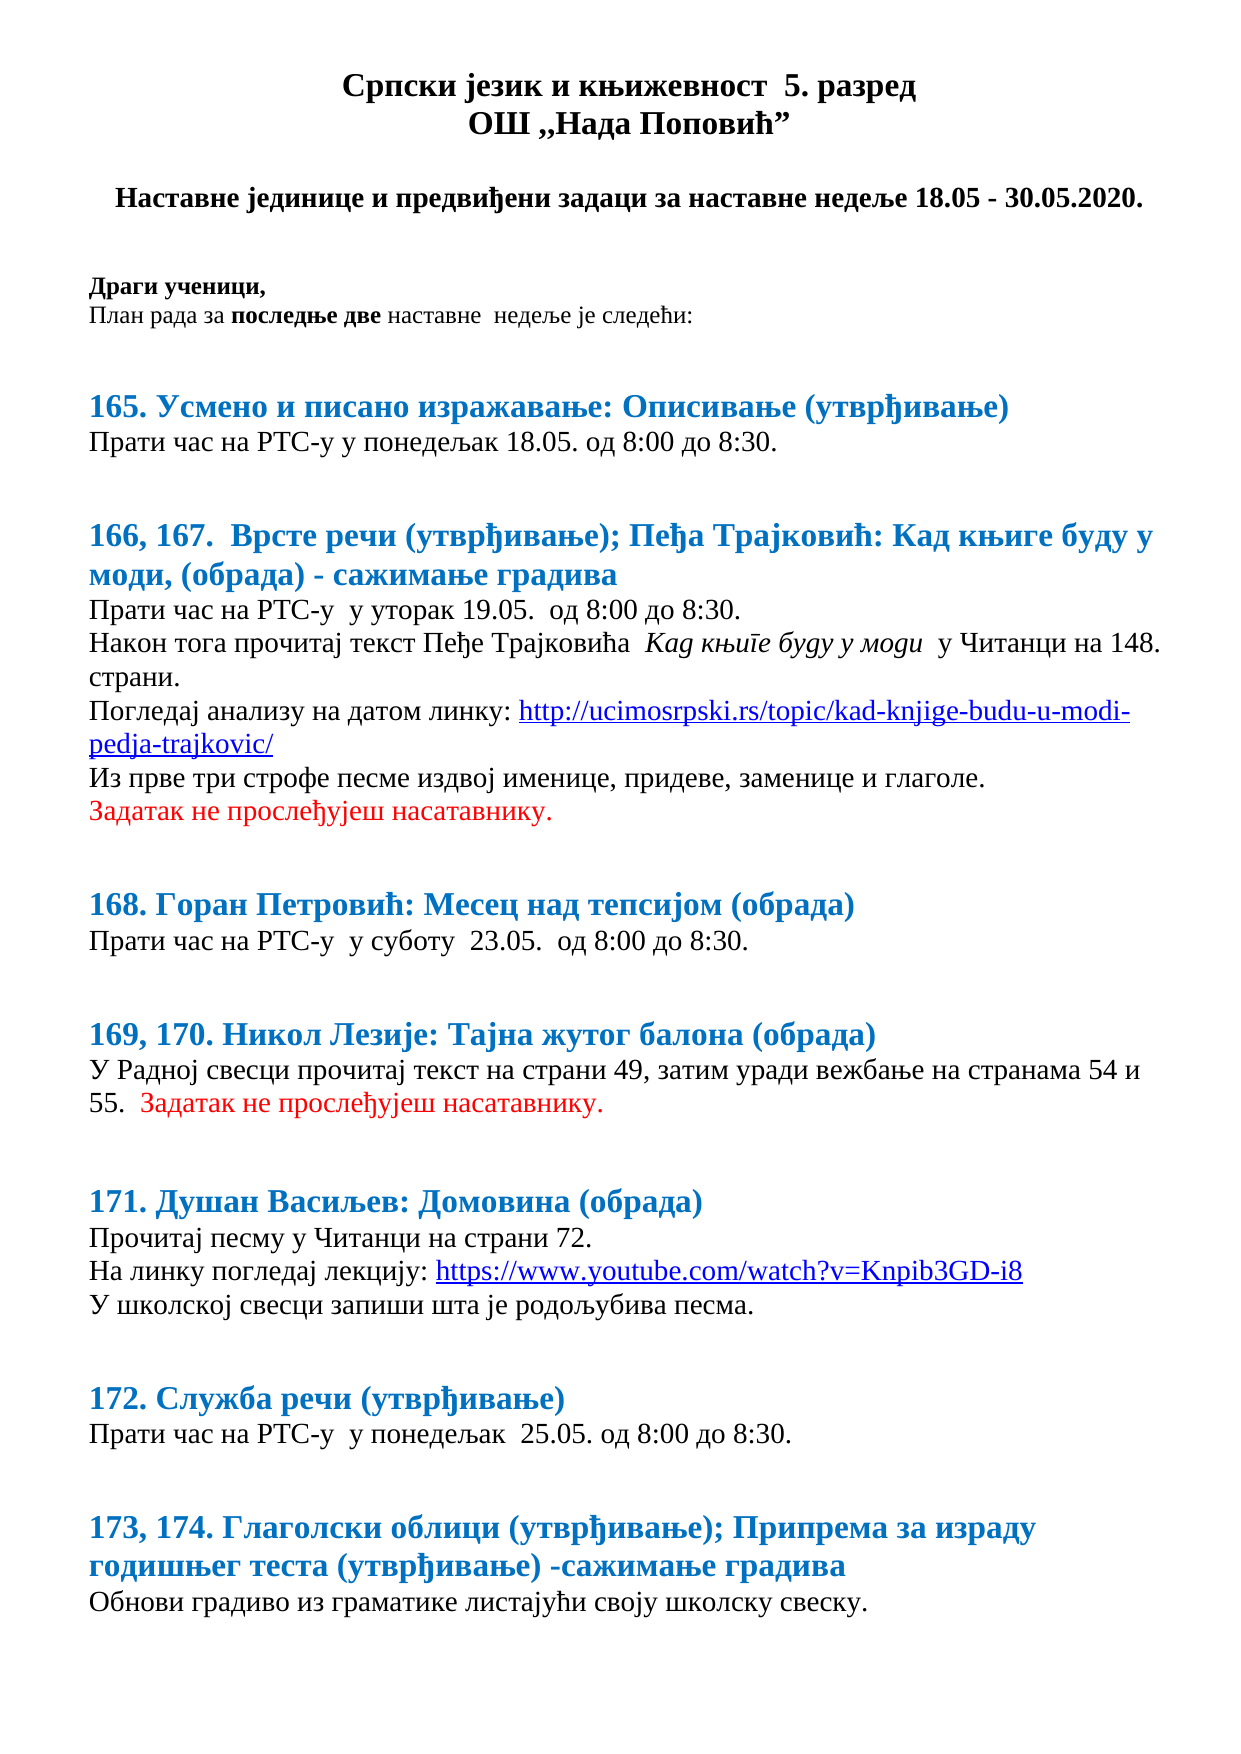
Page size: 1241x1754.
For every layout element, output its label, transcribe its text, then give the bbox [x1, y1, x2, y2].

text Прати час на РТС-у у понедељак 25.05. од 8:00 до 8:30. [89, 1416, 1169, 1450]
text У Радној свесци прочитај текст на страни 49, затим уради вежбање на странама 54 и 55. Задатак не прослеђујеш насатавнику. [89, 1052, 1169, 1119]
text Српски језик и књижевност 5. разред [89, 65, 1169, 103]
text План рада за последње две наставне недеље је следећи: [89, 300, 1169, 328]
text ОШ ,,Нада Поповић” [89, 103, 1169, 142]
text 172. Служба речи (утврђивање) [89, 1378, 1169, 1416]
text Из прве три строфе песме издвој именице, придеве, заменице и глаголе. [89, 760, 1169, 793]
text Прати час на РТС-у у уторак 19.05. од 8:00 до 8:30. [89, 592, 1169, 626]
text Прочитај песму у Читанци на страни 72. [89, 1220, 1169, 1253]
text Обнови градиво из граматике листајући своју школску свеску. [89, 1584, 1169, 1617]
text Драги ученици, [89, 271, 1169, 300]
text Наставне јединице и предвиђени задаци за наставне недеље 18.05 - 30.05.2020. [89, 180, 1169, 213]
text Након тога прочитај текст Пеђе Трајковића Кад књиге буду у моди у Читанци на 148. страни. [89, 626, 1169, 693]
text 171. Душан Васиљев: Домовина (обрада) [89, 1181, 1169, 1220]
text 173, 174. Глаголски облици (утврђивање); Припрема за израду годишњег теста (утврђивање) -сажимање градива [89, 1507, 1169, 1584]
text 168. Горан Петровић: Месец над тепсијом (обрада) [89, 884, 1169, 923]
text 169, 170. Никол Лезије: Тајна жутог балона (обрада) [89, 1014, 1169, 1052]
text Прати час на РТС-у у понедељак 18.05. од 8:00 до 8:30. [89, 424, 1169, 458]
text На линку погледај лекцију: https://www.youtube.com/watch?v=Knpib3GD-i8 [89, 1253, 1169, 1287]
text У школској свесци запиши шта је родољубива песма. [89, 1287, 1169, 1320]
text Задатак не прослеђујеш насатавнику. [89, 793, 1169, 827]
text Прати час на РТС-у у суботу 23.05. од 8:00 до 8:30. [89, 923, 1169, 956]
text 166, 167. Врсте речи (утврђивање); Пеђа Трајковић: Кад књиге буду у моди, (обрада) - сажимање градива [89, 515, 1169, 592]
text Погледај анализу на датом линку: http://ucimosrpski.rs/topic/kad-knjige-budu-u-modi-pedja-trajkovic/ [89, 693, 1169, 760]
text 165. Усмено и писано изражавање: Описивање (утврђивање) [89, 386, 1169, 424]
